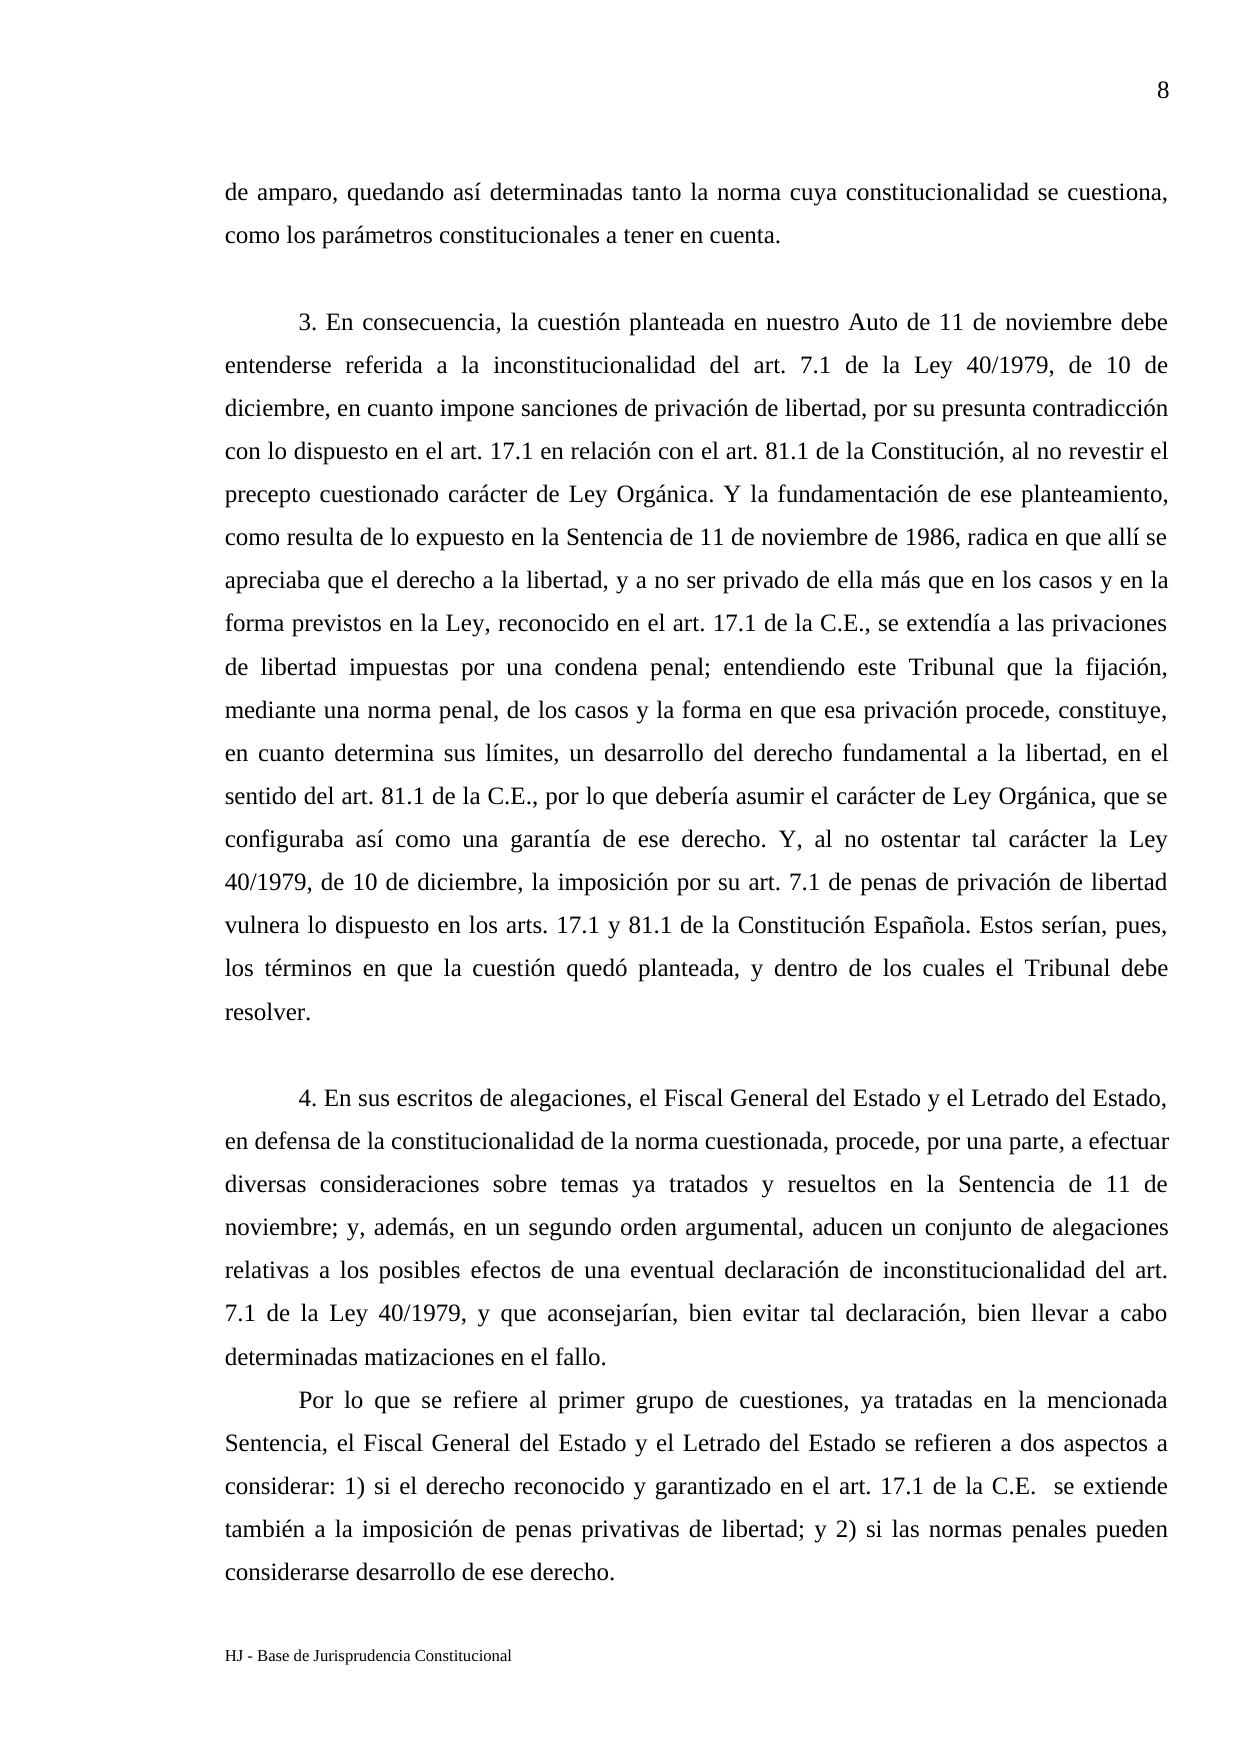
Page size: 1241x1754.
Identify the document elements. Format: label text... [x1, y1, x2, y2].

text 3. En consecuencia, la cuestión planteada en nuestro Auto de 11 de noviembre debe entenderse referida a la inconstitucionalidad del art. 7.1 de la Ley 40/1979, de 10 de diciembre, en cuanto impone sanciones de privación de libertad, por su presunta contradicción con lo dispuesto en el art. 17.1 en relación con el art. 81.1 de la Constitución, al no revestir el precepto cuestionado carácter de Ley Orgánica. Y la fundamentación de ese planteamiento, como resulta de lo expuesto en la Sentencia de 11 de noviembre de 1986, radica en que allí se apreciaba que el derecho a la libertad, y a no ser privado de ella más que en los casos y en la forma previstos en la Ley, reconocido en el art. 17.1 de la C.E., se extendía a las privaciones de libertad impuestas por una condena penal; entendiendo este Tribunal que la fijación, mediante una norma penal, de los casos y la forma en que esa privación procede, constituye, en cuanto determina sus límites, un desarrollo del derecho fundamental a la libertad, en el sentido del art. 81.1 de la C.E., por lo que debería asumir el carácter de Ley Orgánica, que se configuraba así como una garantía de ese derecho. Y, al no ostentar tal carácter la Ley 40/1979, de 10 de diciembre, la imposición por su art. 7.1 de penas de privación de libertad vulnera lo dispuesto en los arts. 17.1 y 81.1 de la Constitución Española. Estos serían, pues, los términos en que la cuestión quedó planteada, y dentro de los cuales el Tribunal debe resolver. [224, 307, 1169, 1025]
text Por lo que se refiere al primer grupo de cuestiones, ya tratadas en la mencionada Sentencia, el Fiscal General del Estado y el Letrado del Estado se refieren a dos aspectos a considerar: 1) si el derecho reconocido y garantizado en el art. 17.1 de la C.E. se extiende también a la imposición de penas privativas de libertad; y 2) si las normas penales pueden considerarse desarrollo de ese derecho. [224, 1385, 1169, 1586]
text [224, 177, 1169, 249]
text 4. En sus escritos de alegaciones, el Fiscal General del Estado y el Letrado del Estado, en defensa de la constitucionalidad de la norma cuestionada, procede, por una parte, a efectuar diversas consideraciones sobre temas ya tratados y resueltos en la Sentencia de 11 de noviembre; y, además, en un segundo orden argumental, aducen un conjunto de alegaciones relativas a los posibles efectos de una eventual declaración de inconstitucionalidad del art. 7.1 de la Ley 40/1979, y que aconsejarían, bien evitar tal declaración, bien llevar a cabo determinadas matizaciones en el fallo. [224, 1083, 1169, 1370]
